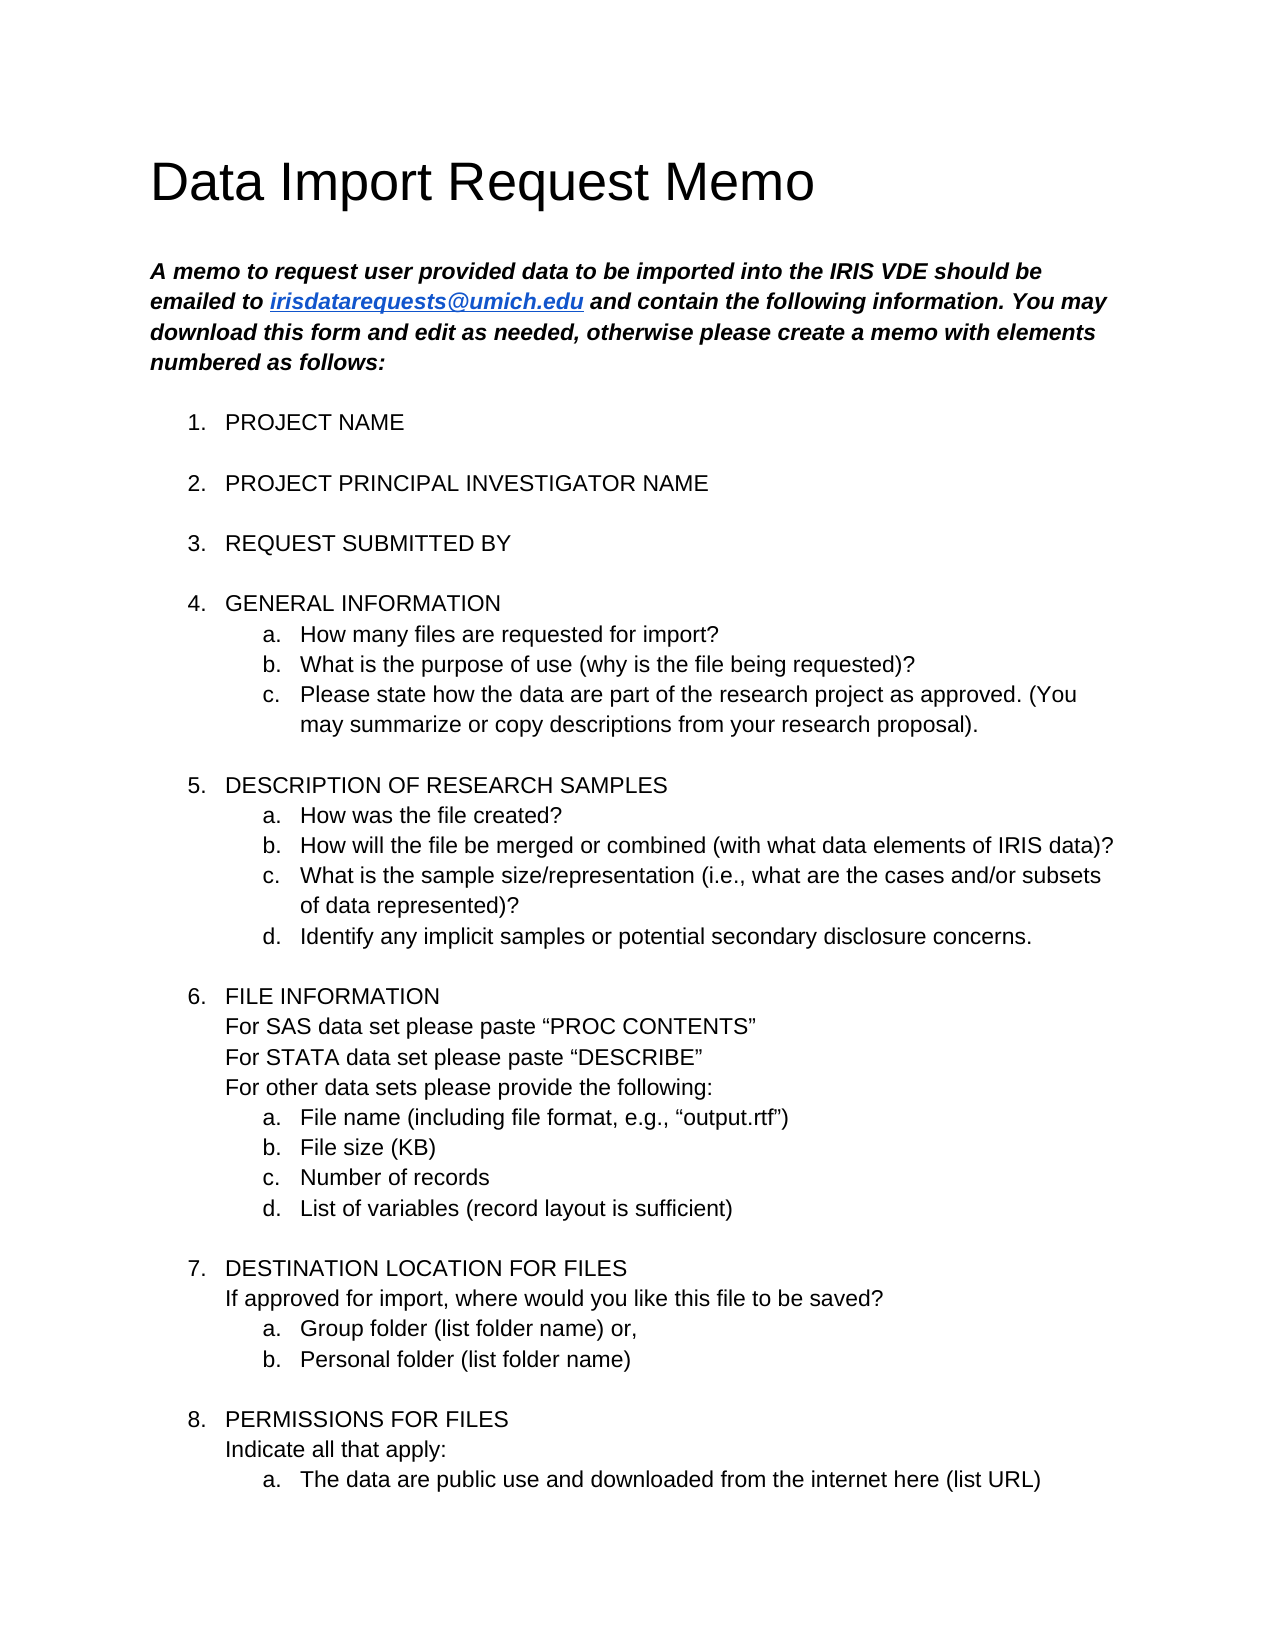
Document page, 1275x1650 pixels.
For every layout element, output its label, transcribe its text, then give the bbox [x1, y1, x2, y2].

list Identify any implicit samples or potential secondary disclosure concerns. [262, 923, 1125, 979]
list Number of records [262, 1164, 1125, 1191]
text For STATA data set please paste “DESCRIBE” [225, 1043, 1125, 1070]
list How was the file created? [262, 802, 1125, 828]
text For SAS data set please paste “PROC CONTENTS” [225, 1013, 1125, 1039]
list Group folder (list folder name) or, [262, 1315, 1125, 1342]
list DESCRIPTION OF RESEARCH SAMPLES [187, 772, 1125, 798]
list PROJECT NAME [187, 409, 1125, 466]
list What is the purpose of use (why is the file being requested)? [262, 651, 1125, 677]
list File name (including file format, e.g., “output.rtf”) [262, 1104, 1125, 1130]
list The data are public use and downloaded from the internet here (list URL) [262, 1466, 1125, 1493]
list How many files are requested for import? [262, 621, 1125, 647]
list What is the sample size/representation (i.e., what are the cases and/or subsets of data represented)? [262, 862, 1125, 919]
text If approved for import, where would you like this file to be saved? [225, 1285, 1125, 1311]
list How will the file be merged or combined (with what data elements of IRIS data)? [262, 832, 1125, 858]
list PROJECT PRINCIPAL INVESTIGATOR NAME [187, 469, 1125, 526]
text Indicate all that apply: [225, 1436, 1125, 1462]
list PERMISSIONS FOR FILES [187, 1406, 1125, 1432]
list REQUEST SUBMITTED BY [187, 530, 1125, 586]
list GENERAL INFORMATION [187, 590, 1125, 617]
list FILE INFORMATION [187, 983, 1125, 1009]
list DESTINATION LOCATION FOR FILES [187, 1255, 1125, 1281]
list Personal folder (list folder name) [262, 1346, 1125, 1372]
text For other data sets please provide the following: [225, 1074, 1125, 1100]
list List of variables (record layout is sufficient) [262, 1194, 1125, 1251]
text A memo to request user provided data to be imported into the IRIS VDE should be emailed to irisdatarequests@umich.edu and contain the following information. You may download this form and edit as needed, otherwise please create a memo with elements numbered as follows: [150, 258, 1125, 375]
list File size (KB) [262, 1134, 1125, 1160]
title Data Import Request Memo [150, 150, 1125, 212]
list Please state how the data are part of the research project as approved. (You may summarize or copy descriptions from your research proposal). [262, 681, 1125, 768]
